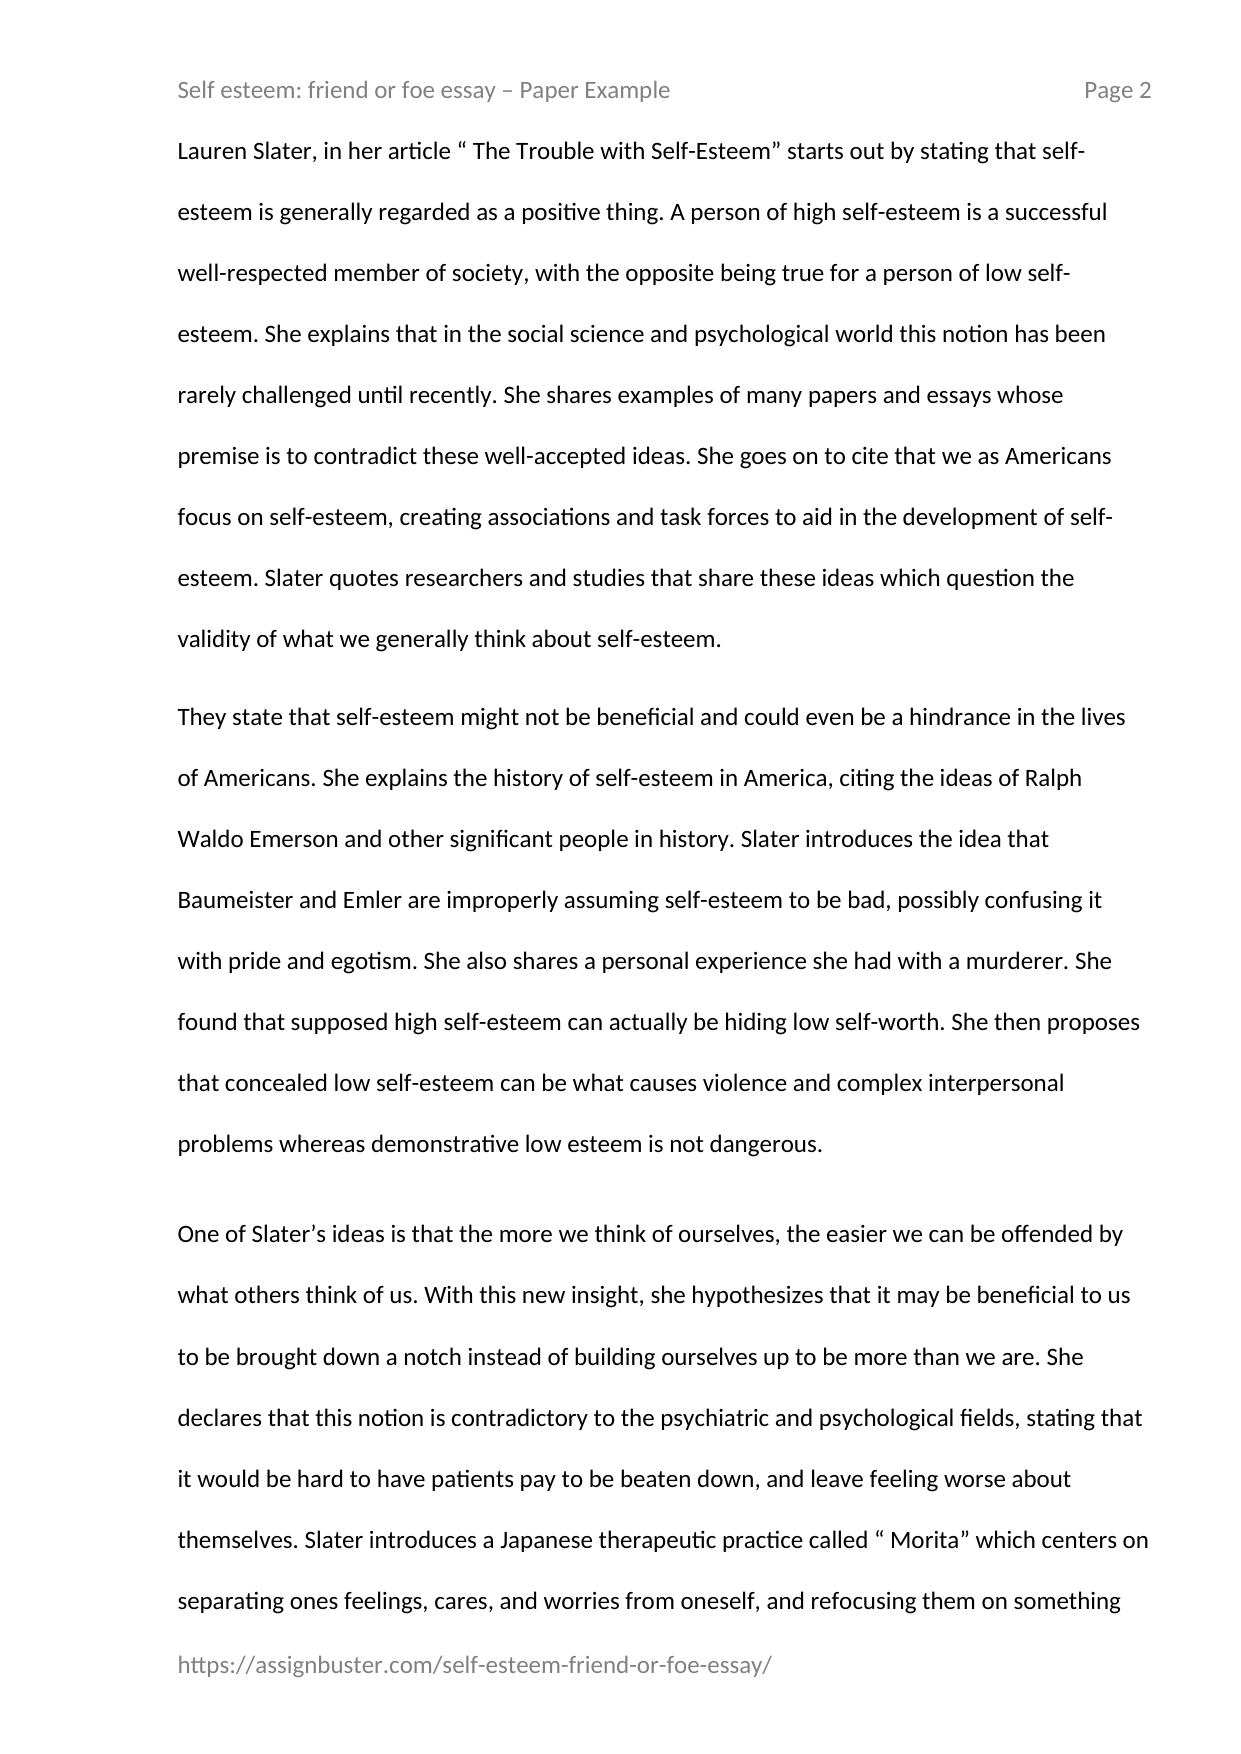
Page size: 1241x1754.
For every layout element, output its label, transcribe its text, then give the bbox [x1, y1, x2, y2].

text Lauren Slater, in her article “ The Trouble with Self-Esteem” starts out by stating that self-esteem is generally regarded as a positive thing. A person of high self-esteem is a successful well-respected member of society, with the opposite being true for a person of low self-esteem. She explains that in the social science and psychological world this notion has been rarely challenged until recently. She shares examples of many papers and essays whose premise is to contradict these well-accepted ideas. She goes on to cite that we as Americans focus on self-esteem, creating associations and task forces to aid in the development of self-esteem. Slater quotes researchers and studies that share these ideas which question the validity of what we generally think about self-esteem. [177, 135, 1152, 654]
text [177, 1219, 1152, 1615]
text They state that self-esteem might not be beneficial and could even be a hindrance in the lives of Americans. She explains the history of self-esteem in America, citing the ideas of Ralph Waldo Emerson and other significant people in history. Slater introduces the idea that Baumeister and Emler are improperly assuming self-esteem to be bad, possibly confusing it with pride and egotism. She also shares a personal experience she had with a murderer. She found that supposed high self-esteem can actually be hiding low self-worth. She then proposes that concealed low self-esteem can be what causes violence and complex interpersonal problems whereas demonstrative low esteem is not dangerous. [177, 701, 1152, 1159]
